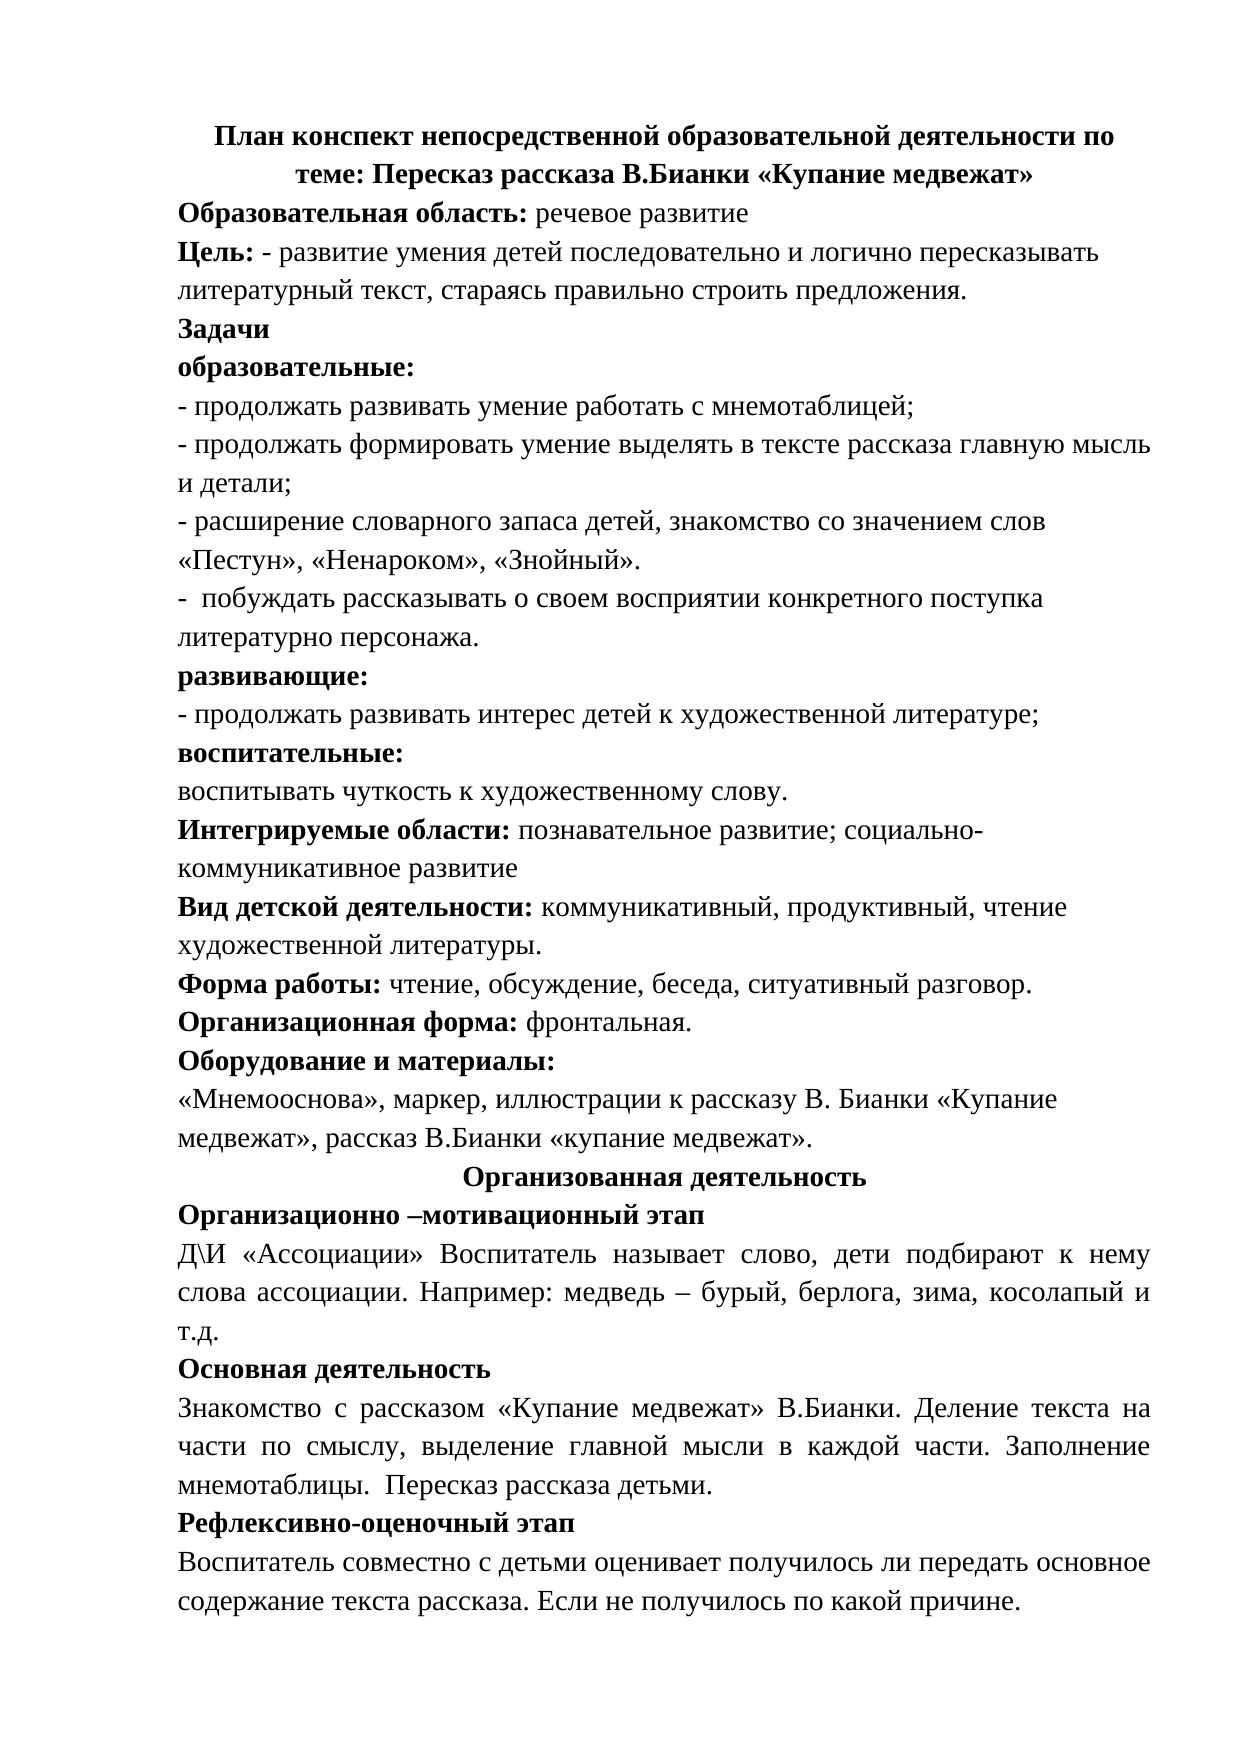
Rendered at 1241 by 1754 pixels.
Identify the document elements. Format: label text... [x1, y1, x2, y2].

text Интегрируемые области: познавательное развитие; социально-коммуникативное развитие [177, 812, 1152, 884]
text - продолжать развивать умение работать с мнемотаблицей; [177, 388, 1152, 421]
text воспитывать чуткость к художественному слову. [177, 773, 1152, 807]
text Организационная форма: фронтальная. [177, 1004, 1152, 1038]
text Воспитатель совместно с детьми оценивает получилось ли передать основное содержание текста рассказа. Если не получилось по какой причине. [177, 1544, 1152, 1616]
text - продолжать развивать интерес детей к художественной литературе; [177, 696, 1152, 730]
text Организационно –мотивационный этап [177, 1197, 1152, 1231]
text - расширение словарного запаса детей, знакомство со значением слов «Пестун», «Ненароком», «Знойный». [177, 503, 1152, 576]
text Рефлексивно-оценочный этап [177, 1506, 1152, 1539]
text - побуждать рассказывать о своем восприятии конкретного поступка литературно персонажа. [177, 581, 1152, 653]
text Д\И «Ассоциации» Воспитатель называет слово, дети подбирают к нему слова ассоциации. Например: медведь – бурый, берлога, зима, косолапый и т.д. [177, 1236, 1152, 1346]
text Вид детской деятельности: коммуникативный, продуктивный, чтение художественной литературы. [177, 889, 1152, 961]
text Организованная деятельность [177, 1159, 1152, 1192]
text План конспект непосредственной образовательной деятельности по теме: Пересказ рассказа В.Бианки «Купание медвежат» [177, 118, 1152, 190]
text Цель: - развитие умения детей последовательно и логично пересказывать литературный текст, стараясь правильно строить предложения. [177, 234, 1152, 306]
text образовательные: [177, 349, 1152, 383]
text Основная деятельность [177, 1351, 1152, 1385]
text Оборудование и материалы: [177, 1043, 1152, 1077]
text Образовательная область: речевое развитие [177, 195, 1152, 229]
text Знакомство с рассказом «Купание медвежат» В.Бианки. Деление текста на части по смыслу, выделение главной мысли в каждой части. Заполнение мнемотаблицы. Пересказ рассказа детьми. [177, 1390, 1152, 1501]
text - продолжать формировать умение выделять в тексте рассказа главную мысль и детали; [177, 426, 1152, 498]
text развивающие: [177, 658, 1152, 691]
text воспитательные: [177, 735, 1152, 768]
text «Мнемооснова», маркер, иллюстрации к рассказу В. Бианки «Купание медвежат», рассказ В.Бианки «купание медвежат». [177, 1082, 1152, 1154]
text Задачи [177, 311, 1152, 344]
text Форма работы: чтение, обсуждение, беседа, ситуативный разговор. [177, 966, 1152, 999]
